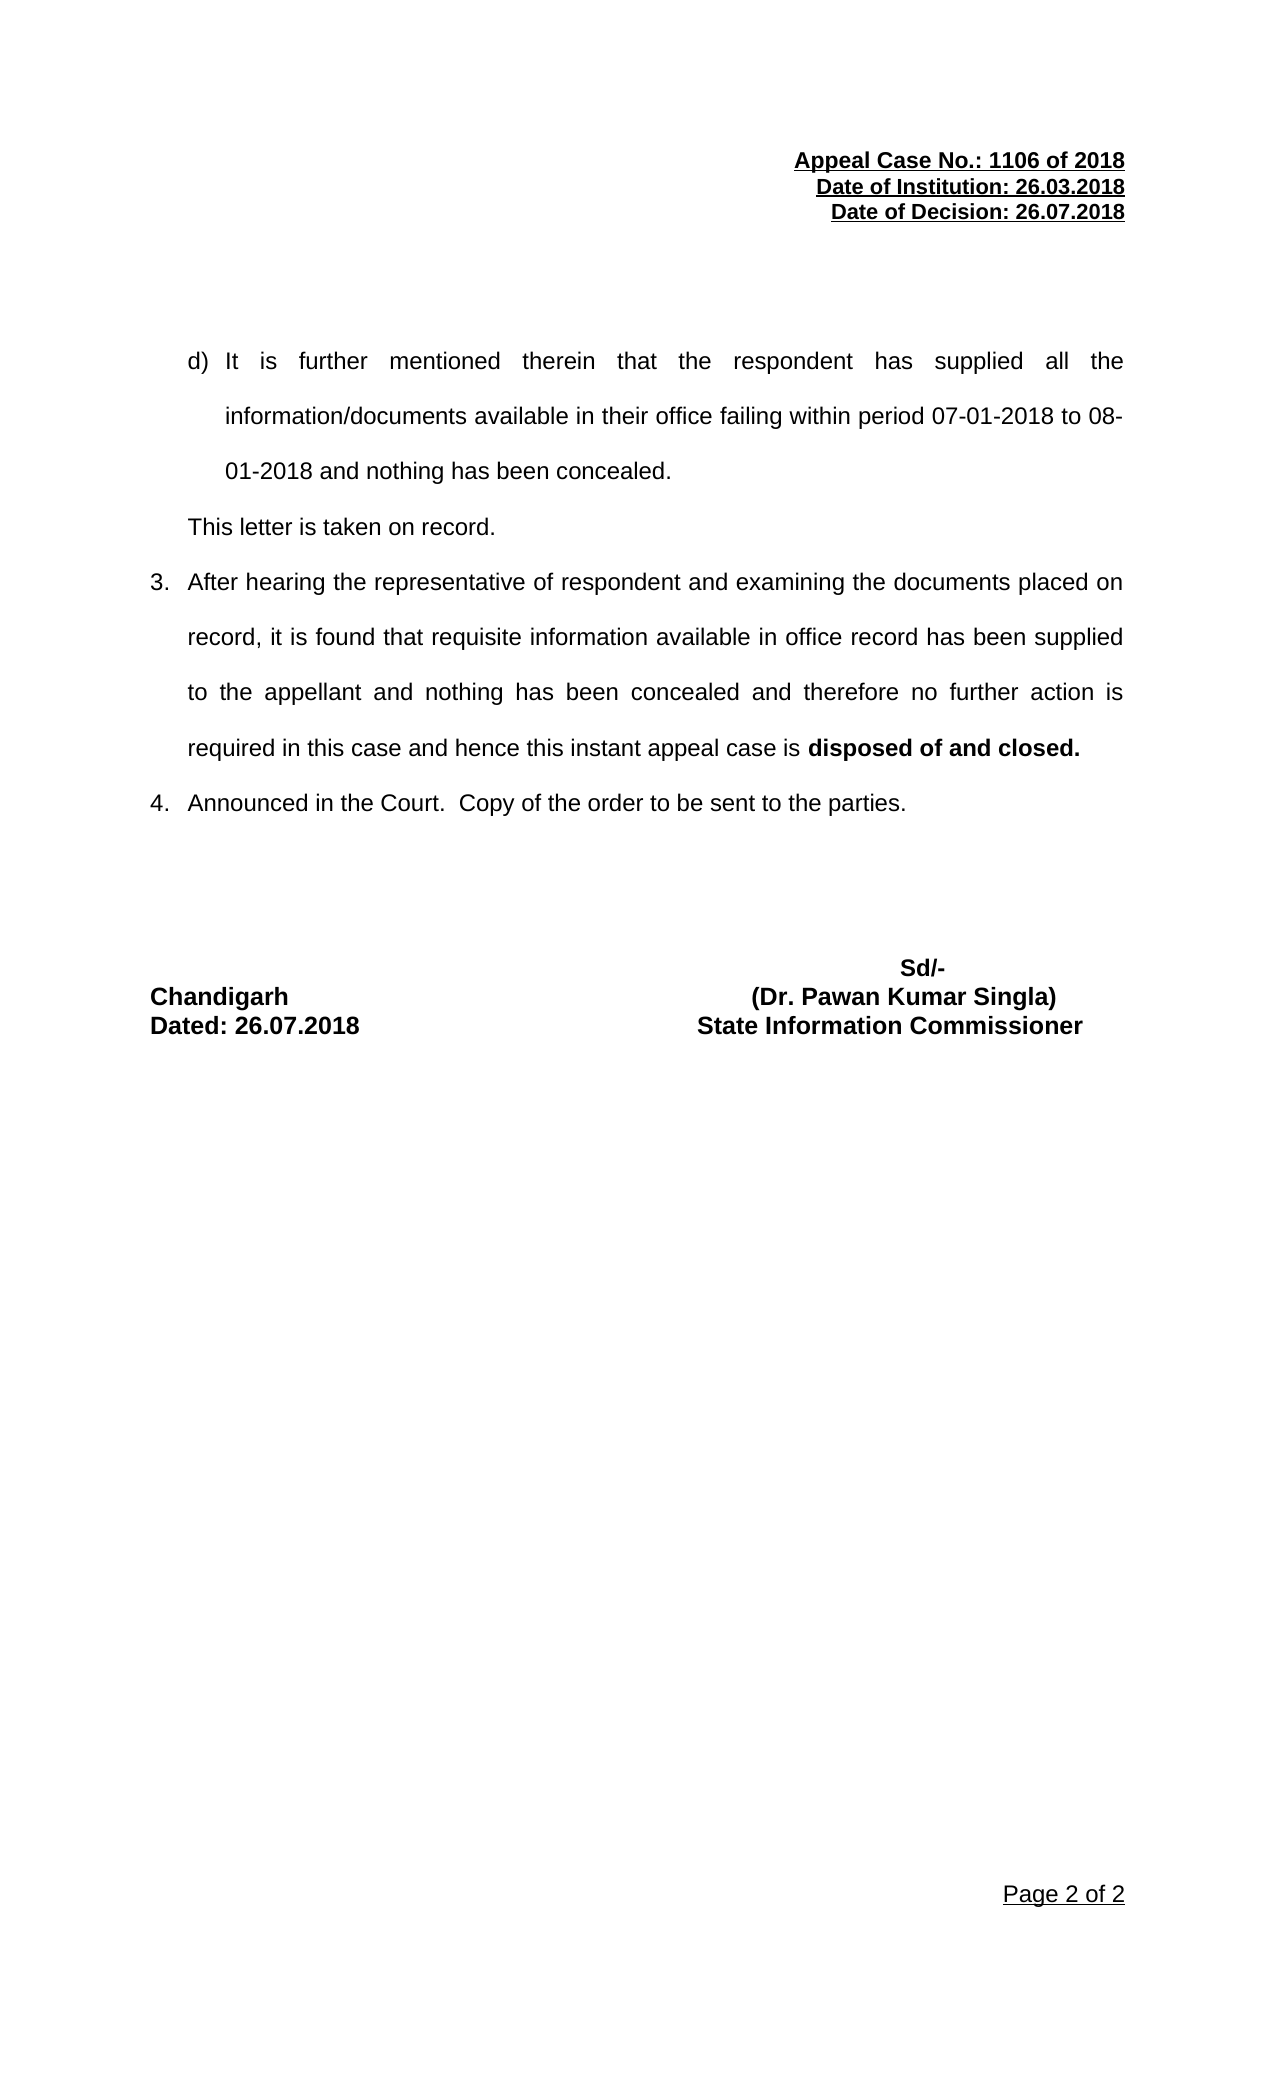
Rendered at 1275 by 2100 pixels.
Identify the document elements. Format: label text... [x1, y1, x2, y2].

text This letter is taken on record. [150, 513, 1125, 540]
text Dated: 26.07.2018 State Information Commissioner [150, 1011, 1125, 1039]
text Chandigarh (Dr. Pawan Kumar Singla) [150, 982, 1125, 1011]
list After hearing the representative of respondent and examining the documents placed on record, it is found that requisite information available in office record has been supplied to the appellant and nothing has been concealed and therefore no further action is required in this case and hence this instant appeal case is disposed of and closed. [150, 568, 1125, 761]
list Announced in the Court. Copy of the order to be sent to the parties. [150, 789, 1125, 816]
text Date of Institution: 26.03.2018 [150, 173, 1125, 199]
list It is further mentioned therein that the respondent has supplied all the information/documents available in their office failing within period 07-01-2018 to 08-01-2018 and nothing has been concealed. [187, 347, 1125, 485]
text Date of Decision: 26.07.2018 [150, 199, 1125, 224]
text Appeal Case No.: 1106 of 2018 [150, 147, 1125, 173]
text Page 2 of 2 [150, 1880, 1125, 1908]
list Sd/- [825, 954, 1125, 982]
